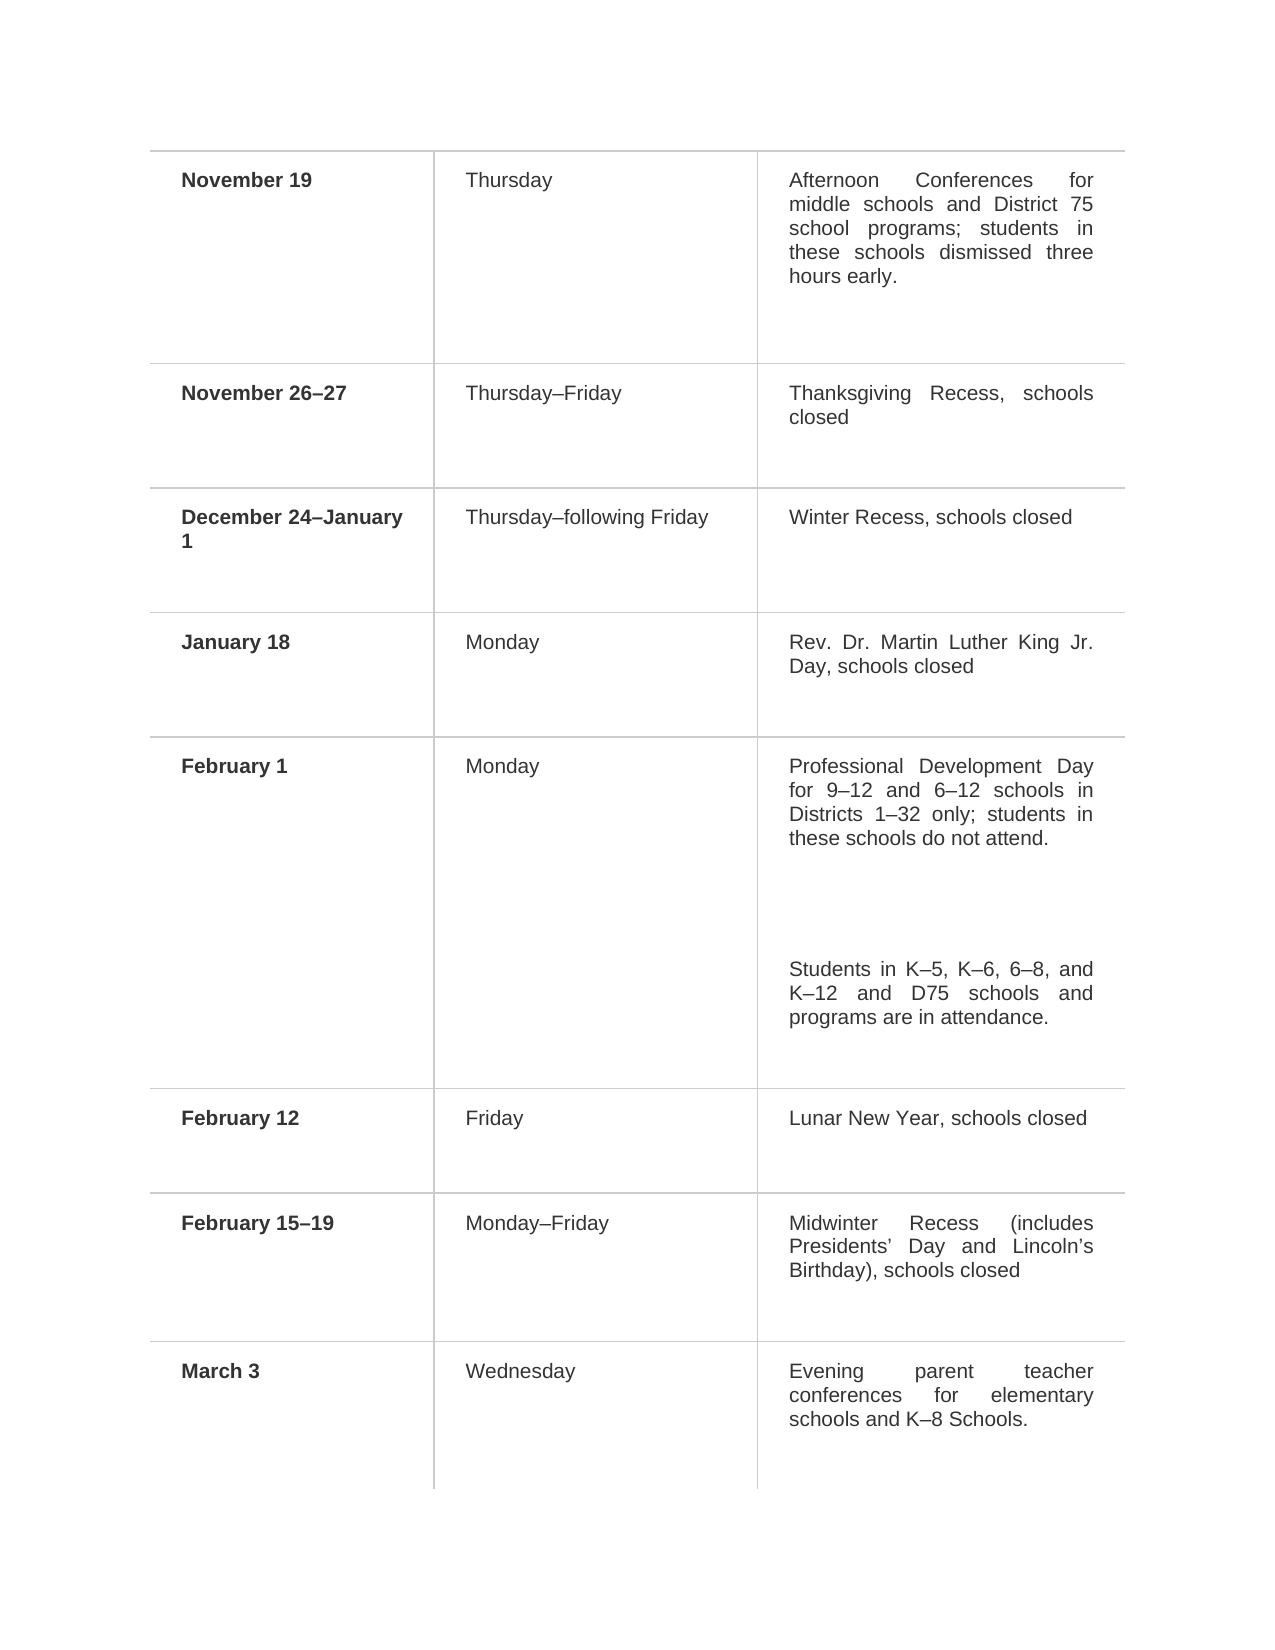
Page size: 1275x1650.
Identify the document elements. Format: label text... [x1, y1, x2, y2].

table_cell Professional Development Day for 9–12 and 6–12 schools in Districts 1–32 only; students in these schools do not attend. Students in K­–5, K–6, 6–8, and K–12 and D75 schools and programs are in attendance. [758, 738, 1125, 1087]
table_cell Lunar New Year, schools closed [758, 1089, 1125, 1192]
table_cell Afternoon Conferences for middle schools and District 75 school programs; students in these schools dismissed three hours early. [758, 152, 1125, 362]
table_cell February 12 [150, 1089, 433, 1192]
table_cell Thursday–following Friday [435, 489, 757, 611]
table_cell Wednesday [435, 1342, 757, 1489]
table_cell Midwinter Recess (includes Presidents’ Day and Lincoln’s Birthday), schools closed [758, 1194, 1125, 1341]
table_cell Winter Recess, schools closed [758, 489, 1125, 611]
table_cell February 15–19 [150, 1194, 433, 1341]
table_cell November 19 [150, 152, 433, 362]
table_cell March 3 [150, 1342, 433, 1489]
table_cell Thanksgiving Recess, schools closed [758, 364, 1125, 487]
table_cell Friday [435, 1089, 757, 1192]
table_cell Monday [435, 613, 757, 736]
table_cell Thursday–Friday [435, 364, 757, 487]
table_cell Monday–Friday [435, 1194, 757, 1341]
table_cell Evening parent teacher conferences for elementary schools and K–8 Schools. [758, 1342, 1125, 1489]
table_cell January 18 [150, 613, 433, 736]
table_cell December 24–January 1 [150, 489, 433, 611]
table_cell February 1 [150, 738, 433, 1087]
table_cell Monday [435, 738, 757, 1087]
table_cell Rev. Dr. Martin Luther King Jr. Day, schools closed [758, 613, 1125, 736]
table_cell Thursday [435, 152, 757, 362]
table_cell November 26–27 [150, 364, 433, 487]
